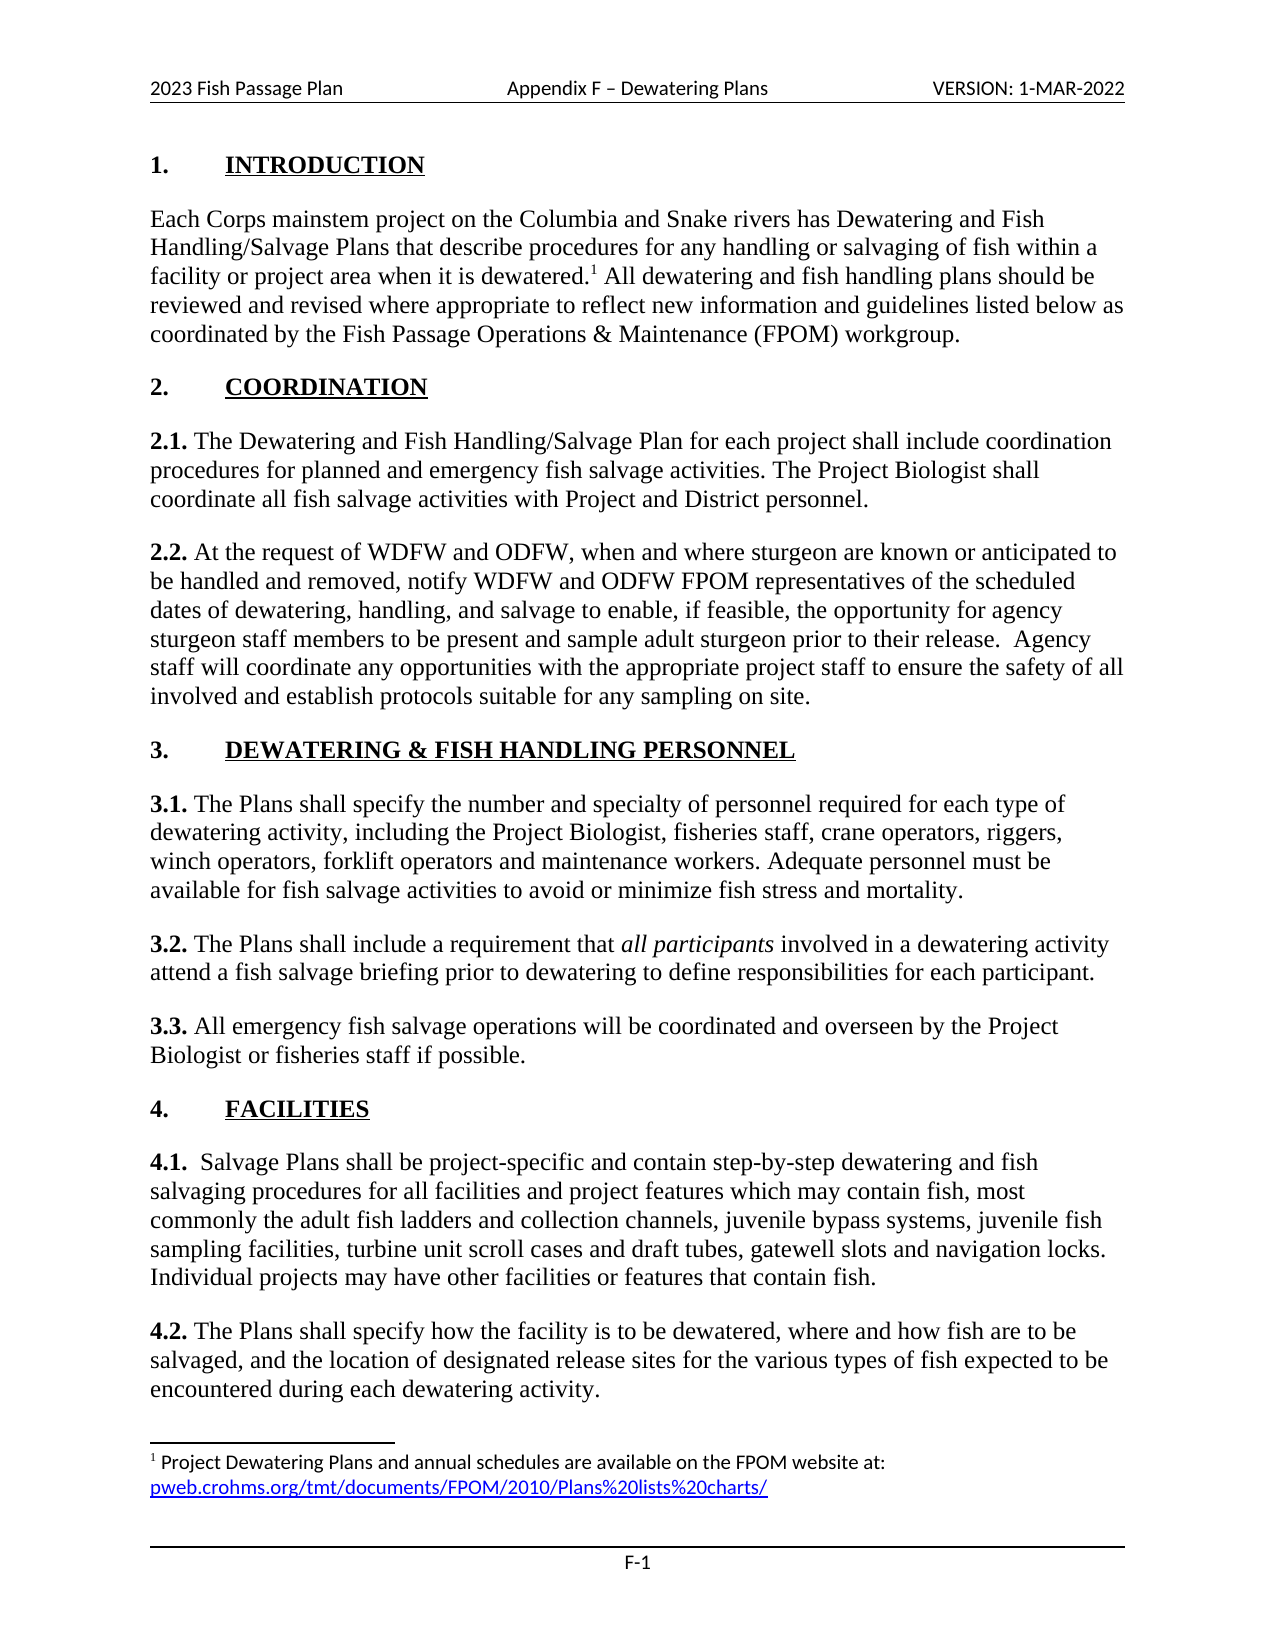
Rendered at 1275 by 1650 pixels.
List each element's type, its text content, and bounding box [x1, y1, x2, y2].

text The Dewatering and Fish Handling/Salvage Plan for each project shall include coordination procedures for planned and emergency fish salvage activities. The Project Biologist shall coordinate all fish salvage activities with Project and District personnel. [150, 426, 1125, 512]
text The Plans shall include a requirement that all participants involved in a dewatering activity attend a fish salvage briefing prior to dewatering to define responsibilities for each participant. [150, 929, 1125, 986]
text INTRODUCTION [150, 150, 1125, 179]
list Each Corps mainstem project on the Columbia and Snake rivers has Dewatering and Fish Handling/Salvage Plans that describe procedures for any handling or salvaging of fish within a facility or project area when it is dewatered. All dewatering and fish handling plans should be reviewed and revised where appropriate to reflect new information and guidelines listed below as coordinated by the Fish Passage Operations & Maintenance (FPOM) workgroup. [150, 204, 1125, 347]
text At the request of WDFW and ODFW, when and where sturgeon are known or anticipated to be handled and removed, notify WDFW and ODFW FPOM representatives of the scheduled dates of dewatering, handling, and salvage to enable, if feasible, the opportunity for agency sturgeon staff members to be present and sample adult sturgeon prior to their release. Agency staff will coordinate any opportunities with the appropriate project staff to ensure the safety of all involved and establish protocols suitable for any sampling on site. [150, 537, 1125, 710]
text COORDINATION [150, 372, 1125, 401]
text FACILITIES [150, 1094, 1125, 1122]
text DEWATERING & FISH HANDLING PERSONNEL [150, 735, 1125, 764]
text Salvage Plans shall be project-specific and contain step-by-step dewatering and fish salvaging procedures for all facilities and project features which may contain fish, most commonly the adult fish ladders and collection channels, juvenile bypass systems, juvenile fish sampling facilities, turbine unit scroll cases and draft tubes, gatewell slots and navigation locks. Individual projects may have other facilities or features that contain fish. [150, 1147, 1125, 1291]
text The Plans shall specify how the facility is to be dewatered, where and how fish are to be salvaged, and the location of designated release sites for the various types of fish expected to be encountered during each dewatering activity. [150, 1316, 1125, 1402]
text All emergency fish salvage operations will be coordinated and overseen by the Project Biologist or fisheries staff if possible. [150, 1011, 1125, 1069]
text The Plans shall specify the number and specialty of personnel required for each type of dewatering activity, including the Project Biologist, fisheries staff, crane operators, riggers, winch operators, forklift operators and maintenance workers. Adequate personnel must be available for fish salvage activities to avoid or minimize fish stress and mortality. [150, 789, 1125, 904]
